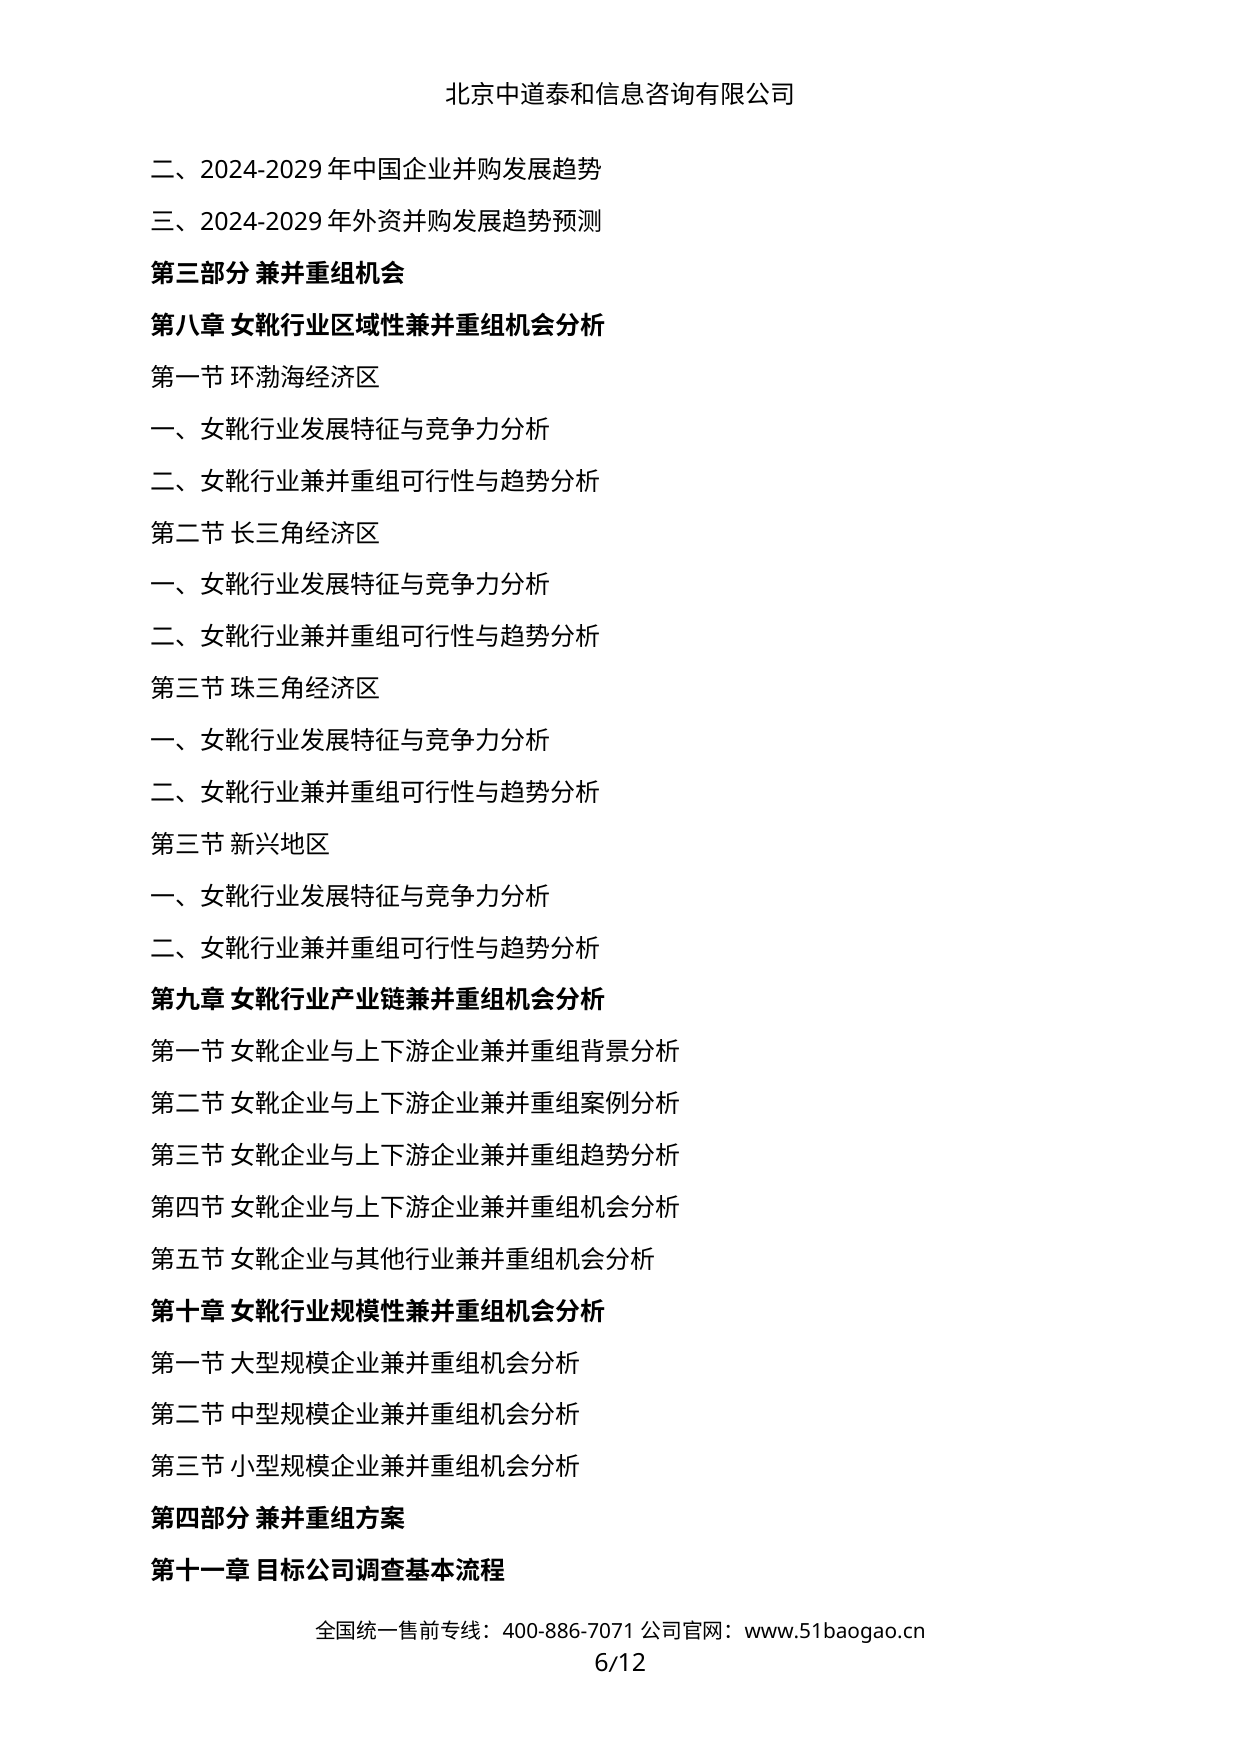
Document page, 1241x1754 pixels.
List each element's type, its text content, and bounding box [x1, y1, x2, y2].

text 第二节 长三角经济区 [150, 513, 1090, 549]
text 第三节 珠三角经济区 [150, 669, 1090, 705]
text 第三节 女靴企业与上下游企业兼并重组趋势分析 [150, 1136, 1090, 1172]
text 第九章 女靴行业产业链兼并重组机会分析 [150, 980, 1090, 1016]
text 第四部分 兼并重组方案 [150, 1499, 1090, 1535]
text 一、女靴行业发展特征与竞争力分析 [150, 565, 1090, 601]
text 二、女靴行业兼并重组可行性与趋势分析 [150, 928, 1090, 964]
text 三、2024-2029年外资并购发展趋势预测 [150, 202, 1090, 238]
text 一、女靴行业发展特征与竞争力分析 [150, 876, 1090, 912]
text 第五节 女靴企业与其他行业兼并重组机会分析 [150, 1239, 1090, 1276]
text 第一节 大型规模企业兼并重组机会分析 [150, 1343, 1090, 1379]
text 第一节 女靴企业与上下游企业兼并重组背景分析 [150, 1032, 1090, 1068]
text 第一节 环渤海经济区 [150, 357, 1090, 394]
text 二、2024-2029年中国企业并购发展趋势 [150, 150, 1090, 186]
text 第八章 女靴行业区域性兼并重组机会分析 [150, 306, 1090, 342]
text 一、女靴行业发展特征与竞争力分析 [150, 409, 1090, 446]
text 第四节 女靴企业与上下游企业兼并重组机会分析 [150, 1187, 1090, 1224]
text 二、女靴行业兼并重组可行性与趋势分析 [150, 617, 1090, 653]
text 第二节 女靴企业与上下游企业兼并重组案例分析 [150, 1084, 1090, 1120]
text 第二节 中型规模企业兼并重组机会分析 [150, 1395, 1090, 1431]
text 第三部分 兼并重组机会 [150, 254, 1090, 290]
text 二、女靴行业兼并重组可行性与趋势分析 [150, 461, 1090, 497]
text 第十章 女靴行业规模性兼并重组机会分析 [150, 1291, 1090, 1327]
text 第十一章 目标公司调查基本流程 [150, 1551, 1090, 1587]
text 第三节 小型规模企业兼并重组机会分析 [150, 1447, 1090, 1483]
text 二、女靴行业兼并重组可行性与趋势分析 [150, 772, 1090, 809]
text 一、女靴行业发展特征与竞争力分析 [150, 721, 1090, 757]
text 第三节 新兴地区 [150, 824, 1090, 861]
